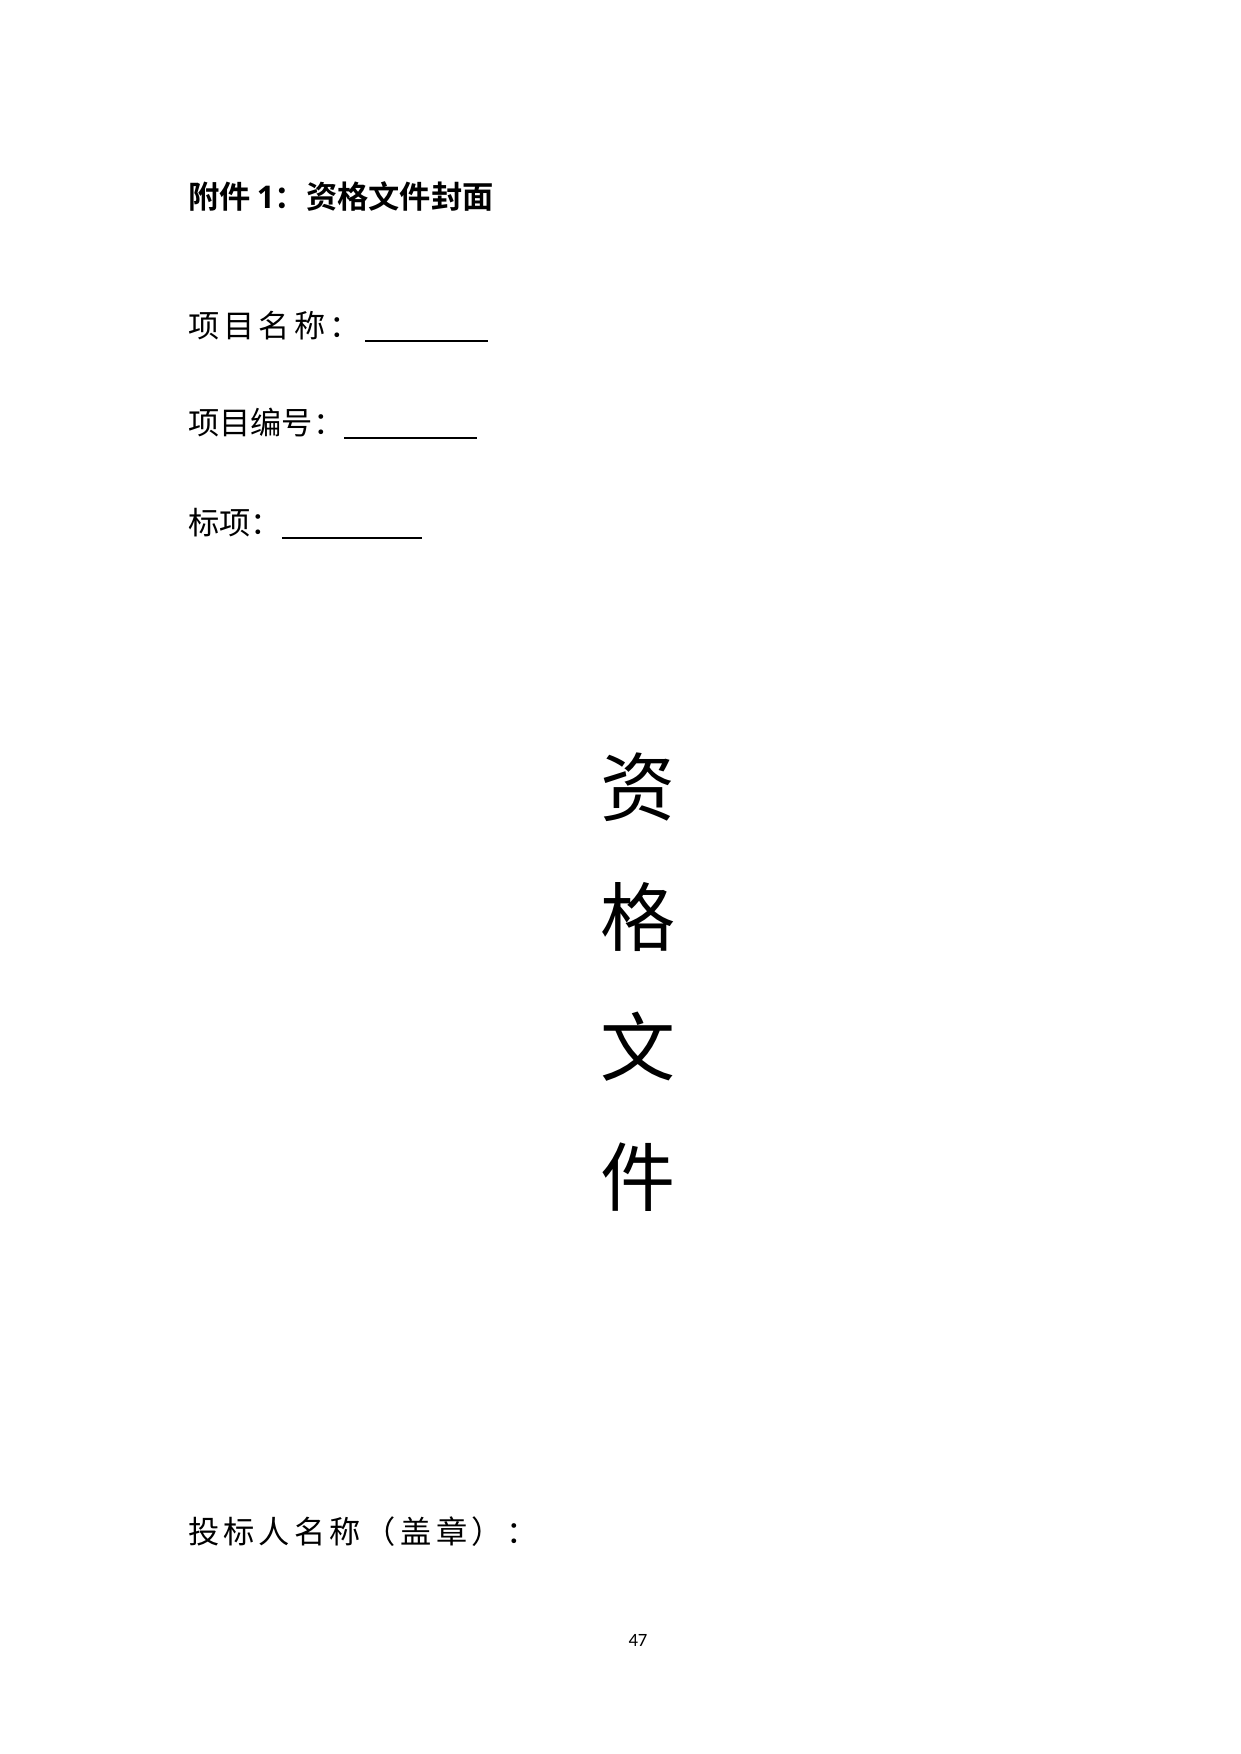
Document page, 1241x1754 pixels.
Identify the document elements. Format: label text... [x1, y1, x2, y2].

text 附件1：资格文件封面 [188, 162, 1088, 227]
text 件 [188, 1107, 1087, 1237]
text 投标人名称（盖章）： [188, 1497, 1099, 1562]
text 项目名称： [188, 291, 1099, 356]
text 项目编号： [188, 388, 1088, 453]
text 资 [188, 717, 1087, 847]
text 文 [188, 977, 1087, 1107]
text 格 [188, 847, 1087, 977]
text 标项： [188, 488, 1088, 553]
